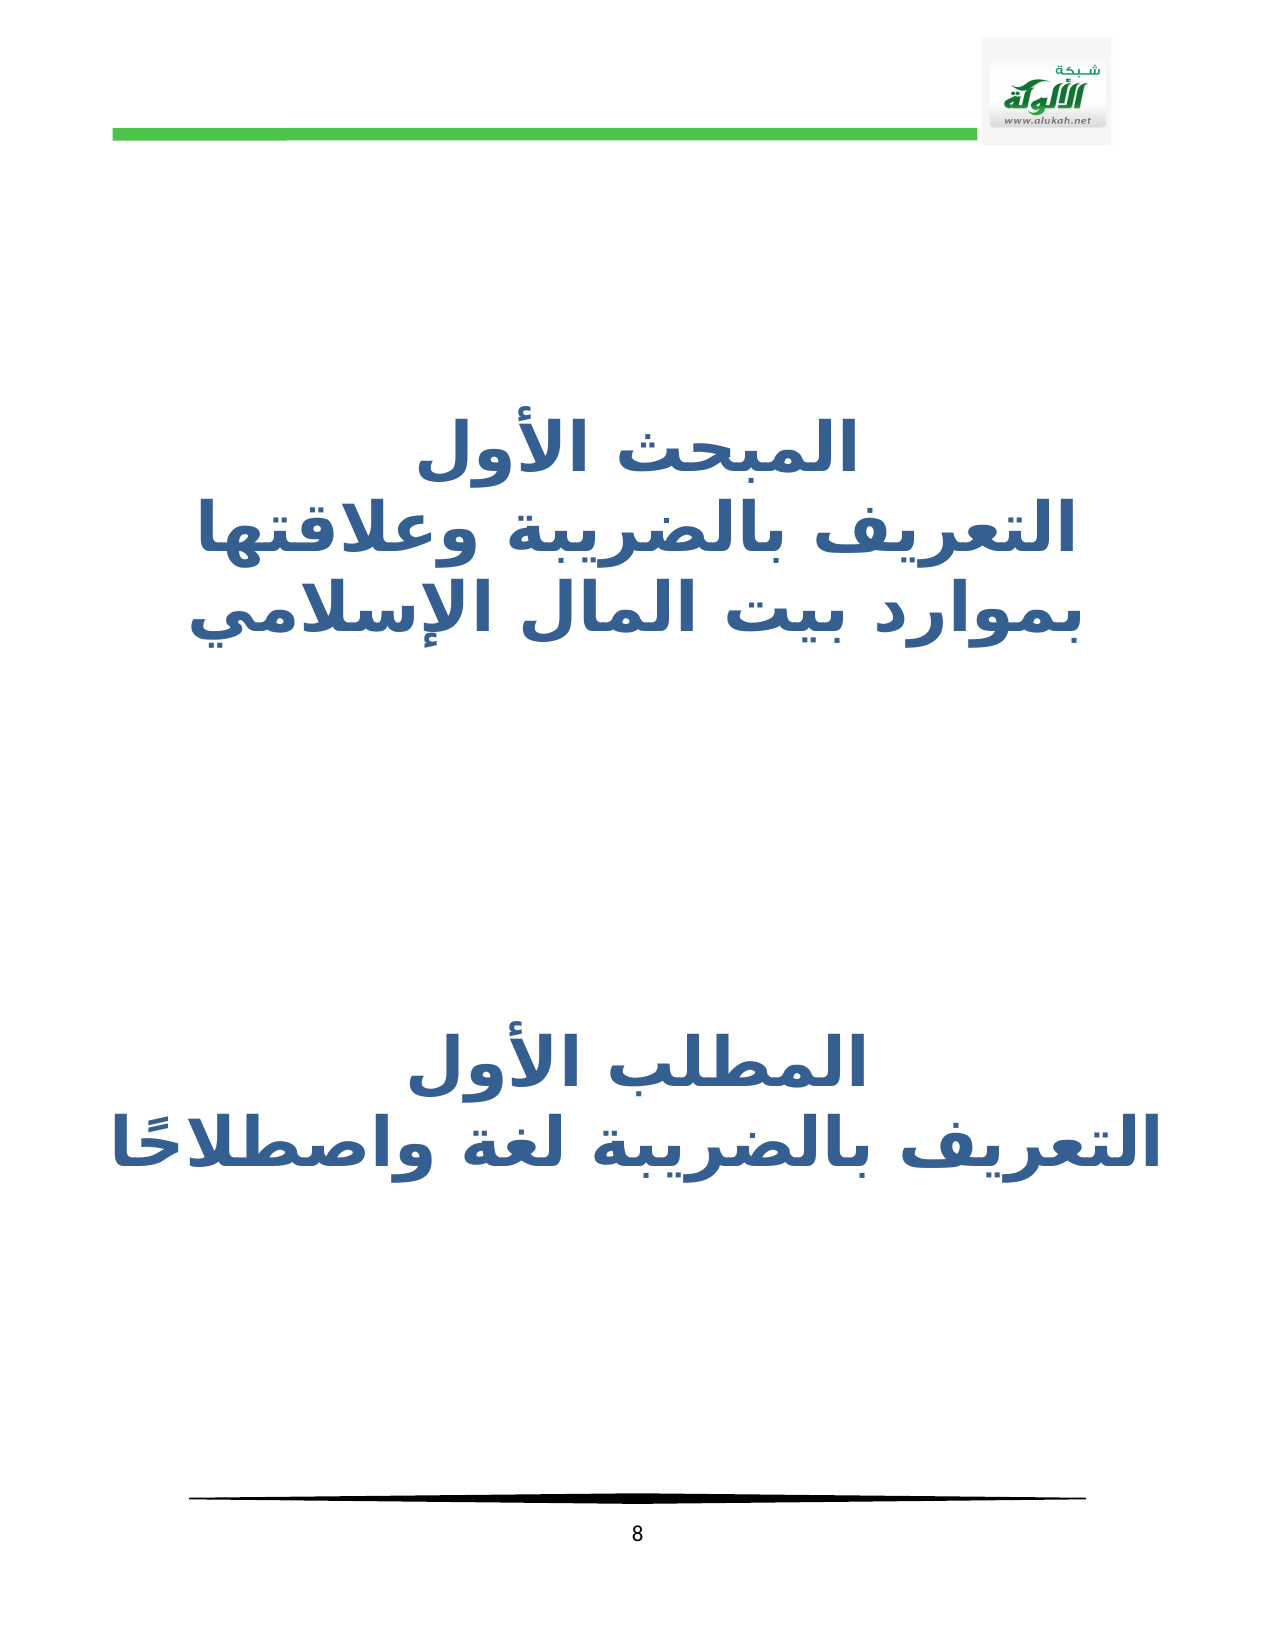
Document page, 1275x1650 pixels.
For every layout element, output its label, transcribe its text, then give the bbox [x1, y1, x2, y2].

subtitle التعريف بالضريبة لغة واصطلاحًا [89, 1102, 1186, 1182]
subtitle المبحث الأول [89, 408, 1186, 488]
subtitle التعريف بالضريبة وعلاقتها بموارد بيت المال الإسلامي [89, 488, 1186, 648]
subtitle المطلب الأول [89, 1022, 1186, 1102]
